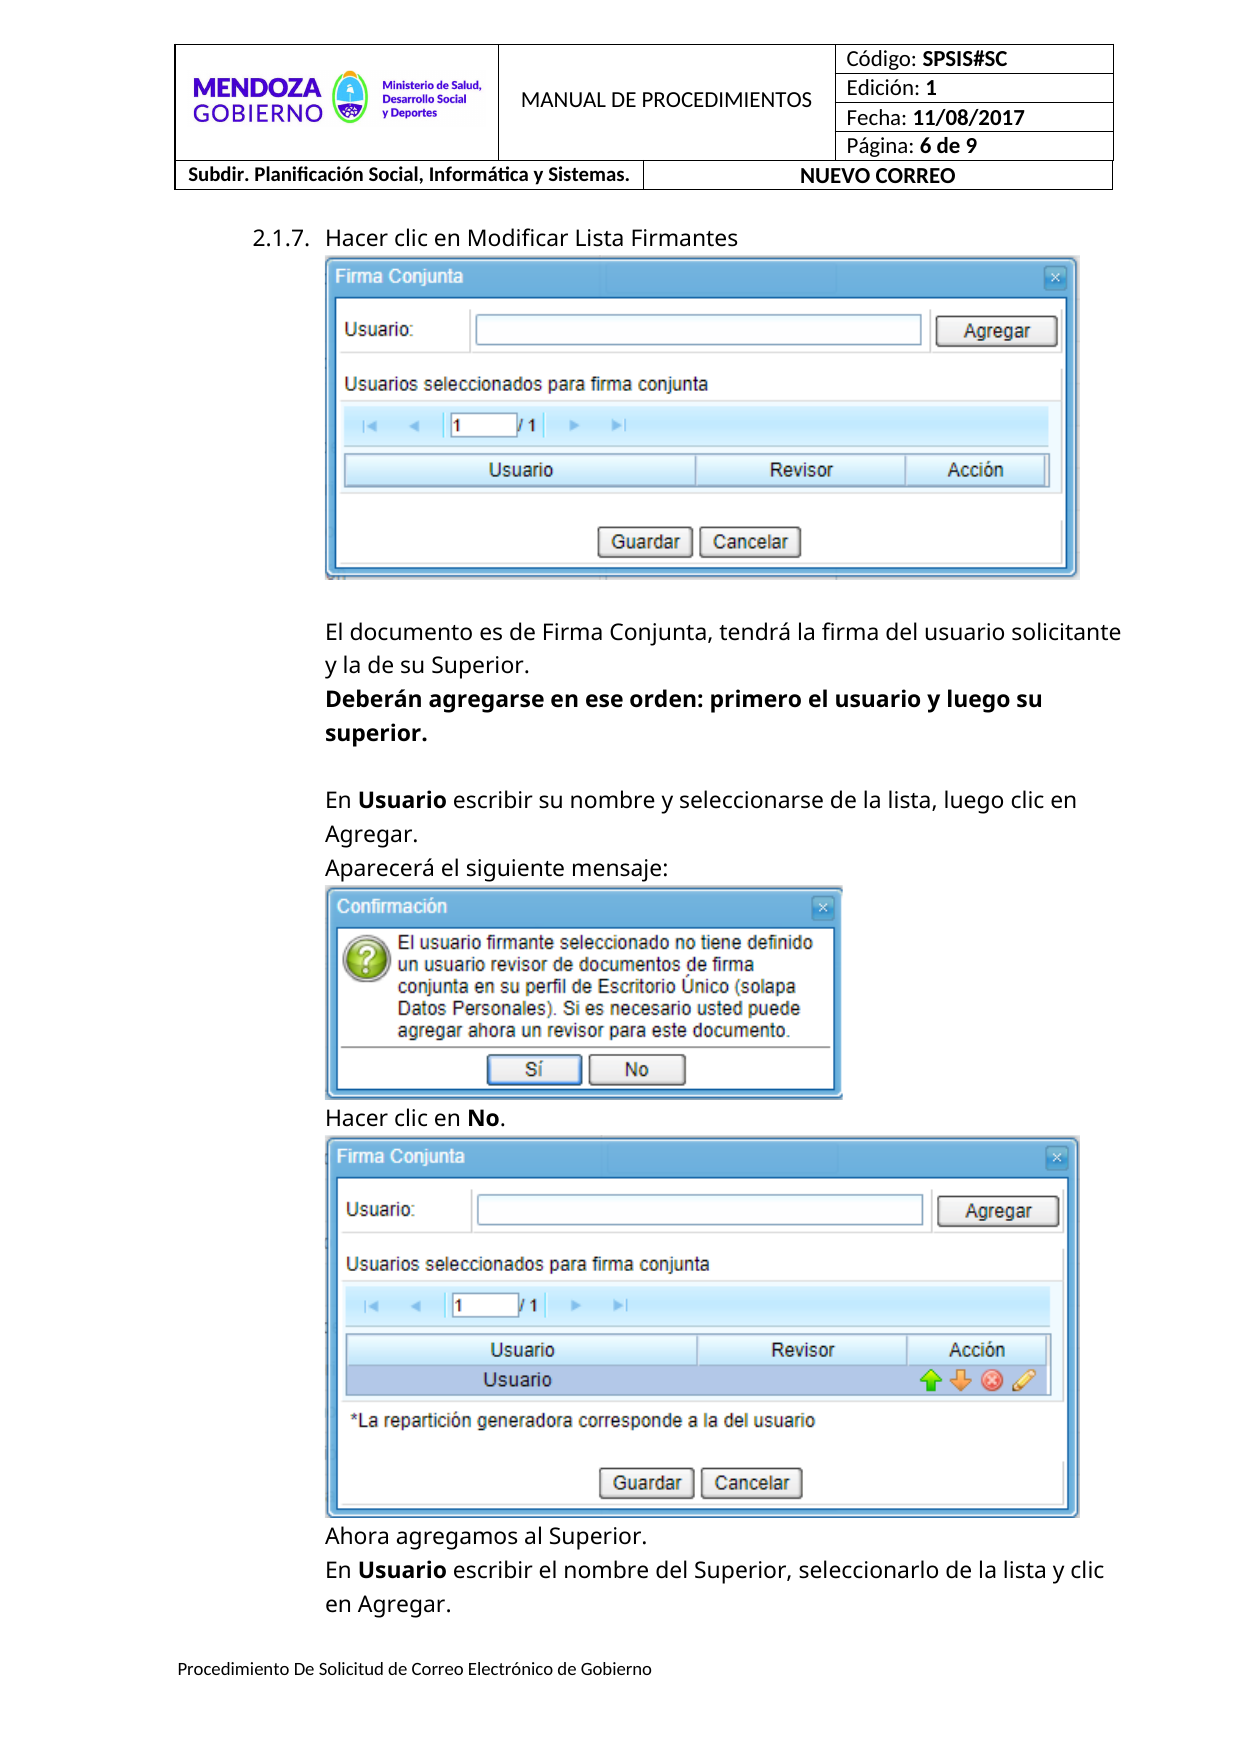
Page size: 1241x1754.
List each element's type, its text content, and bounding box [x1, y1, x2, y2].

picture [324, 885, 843, 1100]
list El documento es de Firma Conjunta, tendrá la firma del usuario solicitante y la de su Superior. [325, 582, 1122, 681]
picture [187, 70, 486, 127]
picture [324, 1135, 1080, 1518]
list Ahora agregamos al Superior. En Usuario escribir el nombre del Superior, seleccionarlo de la lista y clic en Agregar. [325, 1520, 1122, 1619]
picture [324, 255, 1080, 580]
list Hacer clic en Modificar Lista Firmantes [251, 222, 1122, 253]
list Hacer clic en No. [325, 1102, 1122, 1133]
